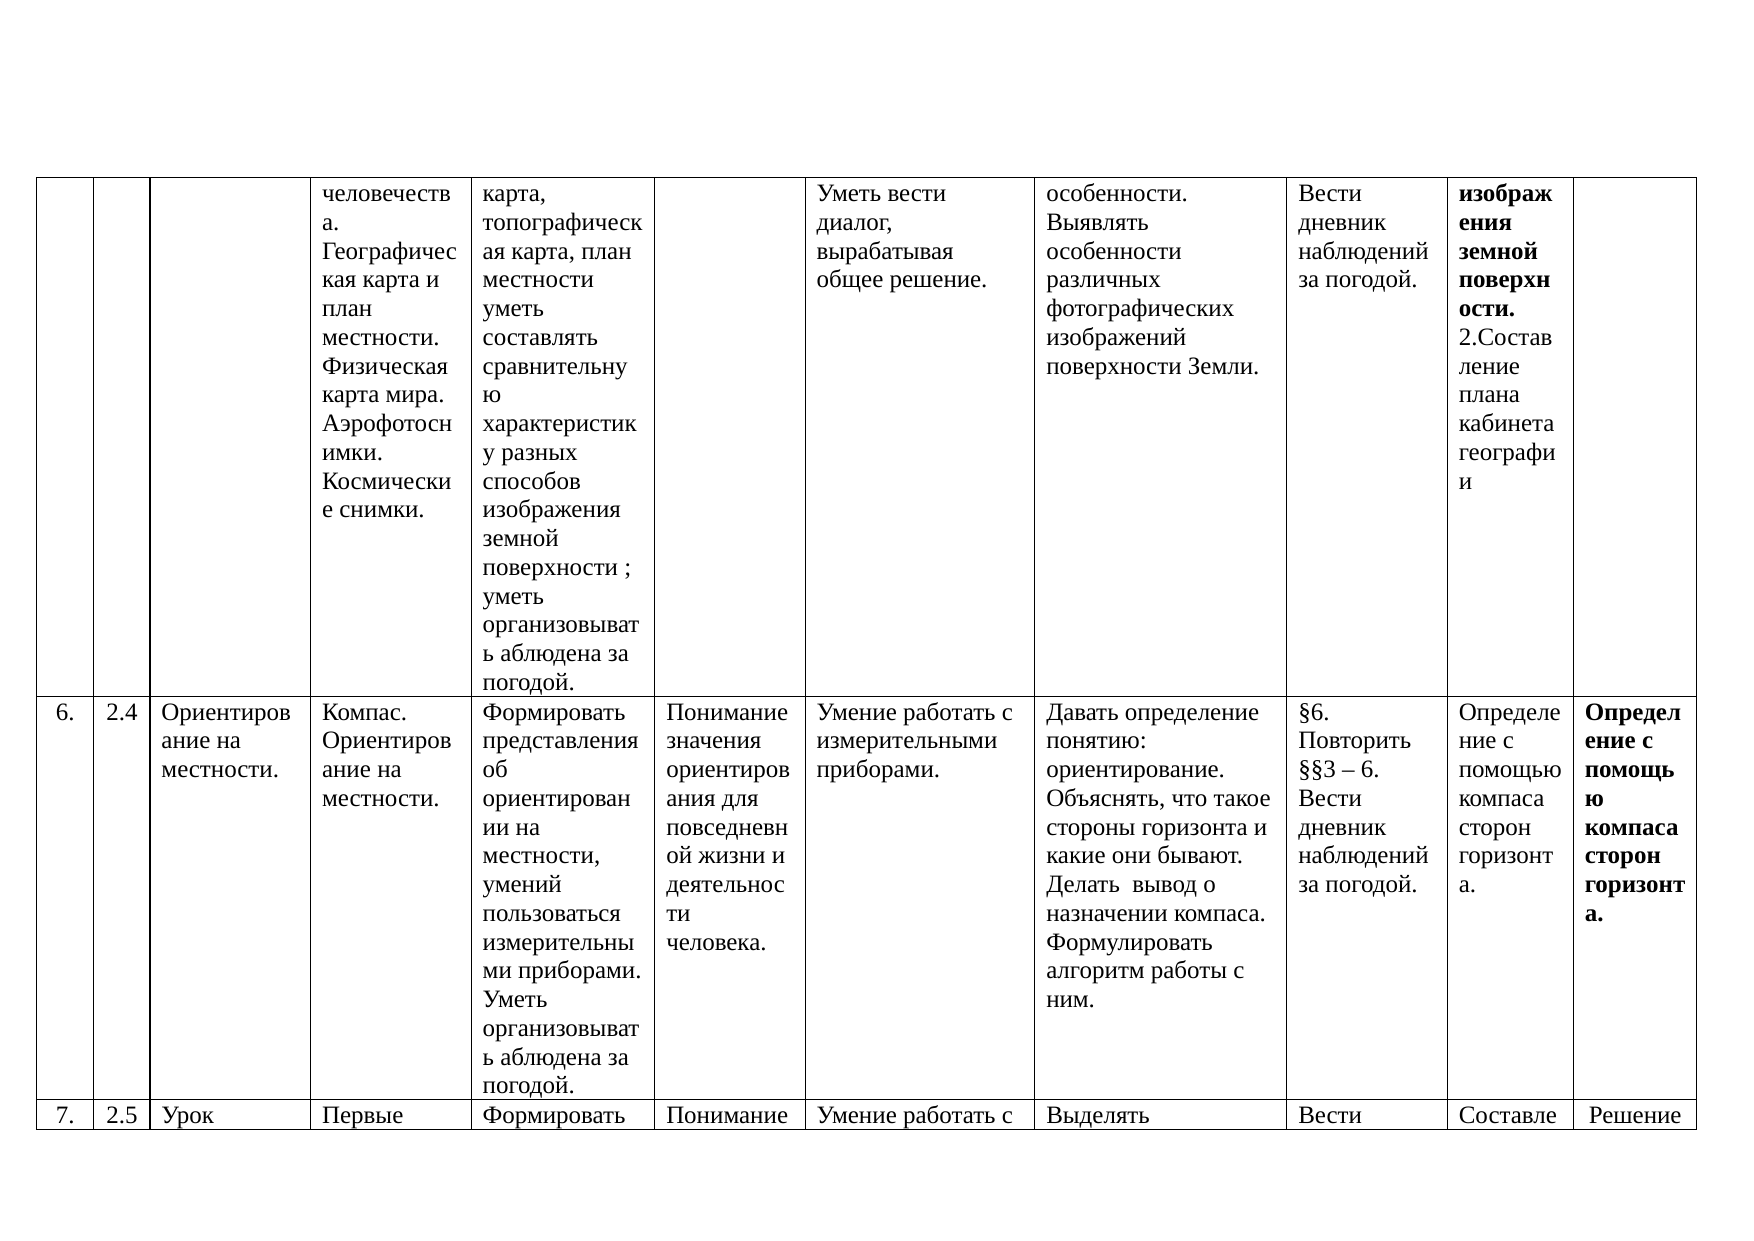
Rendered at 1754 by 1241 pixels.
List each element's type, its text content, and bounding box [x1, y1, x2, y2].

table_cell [806, 783, 1034, 1128]
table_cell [806, 178, 1034, 782]
table_cell 2.4 [94, 783, 149, 1128]
table_cell 2.3 [94, 178, 149, 782]
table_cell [655, 178, 805, 782]
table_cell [1448, 783, 1573, 1128]
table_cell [1574, 783, 1696, 1128]
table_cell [311, 178, 471, 782]
table_cell Глобус и карта. [151, 178, 310, 782]
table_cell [1287, 178, 1447, 782]
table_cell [1035, 783, 1286, 1128]
table_cell 5. [37, 178, 93, 782]
table_cell [1574, 178, 1696, 782]
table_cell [472, 783, 654, 1128]
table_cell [1035, 178, 1286, 782]
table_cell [1448, 178, 1573, 782]
table_cell 6. [37, 783, 93, 1128]
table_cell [472, 178, 654, 782]
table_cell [151, 783, 310, 1128]
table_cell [655, 783, 805, 1128]
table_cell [1287, 783, 1447, 1128]
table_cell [311, 783, 471, 1128]
